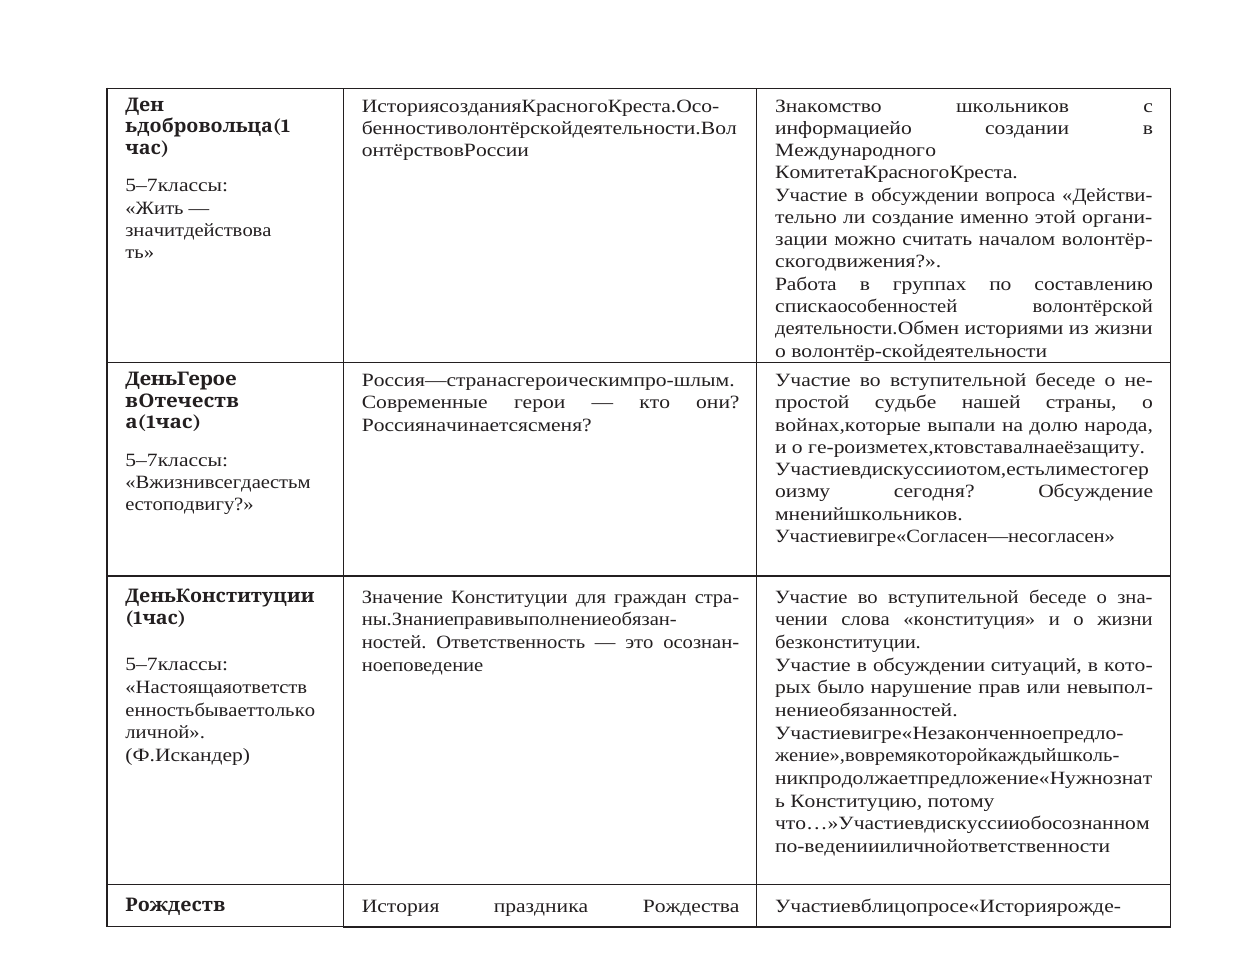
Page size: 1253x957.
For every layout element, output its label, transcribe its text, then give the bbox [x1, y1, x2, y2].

table_cell ДеньКонституции(1час) 5–7классы: «Настоящаяответственностьбываеттольколичной». (Ф.Искандер) [108, 577, 343, 884]
table_cell ИсториясозданияКрасногоКреста.Осо-бенностиволонтёрскойдеятельности.ВолонтёрствовРоссии [344, 89, 756, 362]
table_cell Участие во вступительной беседе о зна-чении слова «конституция» и о жизни безконституции. Участие в обсуждении ситуаций, в кото-рых было нарушение прав или невыпол-нениеобязанностей. Участиевигре«Незаконченноепредло-жение»,вовремякоторойкаждыйшколь-никпродолжаетпредложение«Нужнознать Конституцию, потому что…»Участиевдискуссииобосознанномпо-ведениииличнойответственности [757, 577, 1170, 884]
table_cell Россия—странасгероическимпро-шлым. Современные герои — кто они?Россияначинаетсясменя? [344, 363, 756, 575]
table_cell Значение Конституции для граждан стра-ны.Знаниеправивыполнениеобязан-ностей. Ответственность — это осознан-ноеповедение [344, 577, 756, 884]
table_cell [108, 885, 343, 926]
table_cell Знакомство школьников с информациейо создании в Международного КомитетаКрасногоКреста. Участие в обсуждении вопроса «Действи-тельно ли создание именно этой органи-зации можно считать началом волонтёр-скогодвижения?». Работа в группах по составлению спискаособенностей волонтёрской деятельности.Обмен историями из жизни о волонтёр-скойдеятельности [757, 89, 1170, 362]
table_cell Деньдобровольца(1час) 5–7классы: «Жить — значитдействовать» [108, 89, 343, 362]
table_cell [344, 885, 756, 926]
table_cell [757, 885, 1170, 926]
table_cell ДеньГероевОтечества(1час) 5–7классы: «Вжизнивсегдаестьместоподвигу?» [108, 363, 343, 575]
table_cell Участие во вступительной беседе о не-простой судьбе нашей страны, о войнах,которые выпали на долю народа, и о ге-роизметех,ктовставалнаеёзащиту. Участиевдискуссииотом,естьлиместогероизму сегодня? Обсуждение мненийшкольников. Участиевигре«Согласен—несогласен» [757, 363, 1170, 575]
